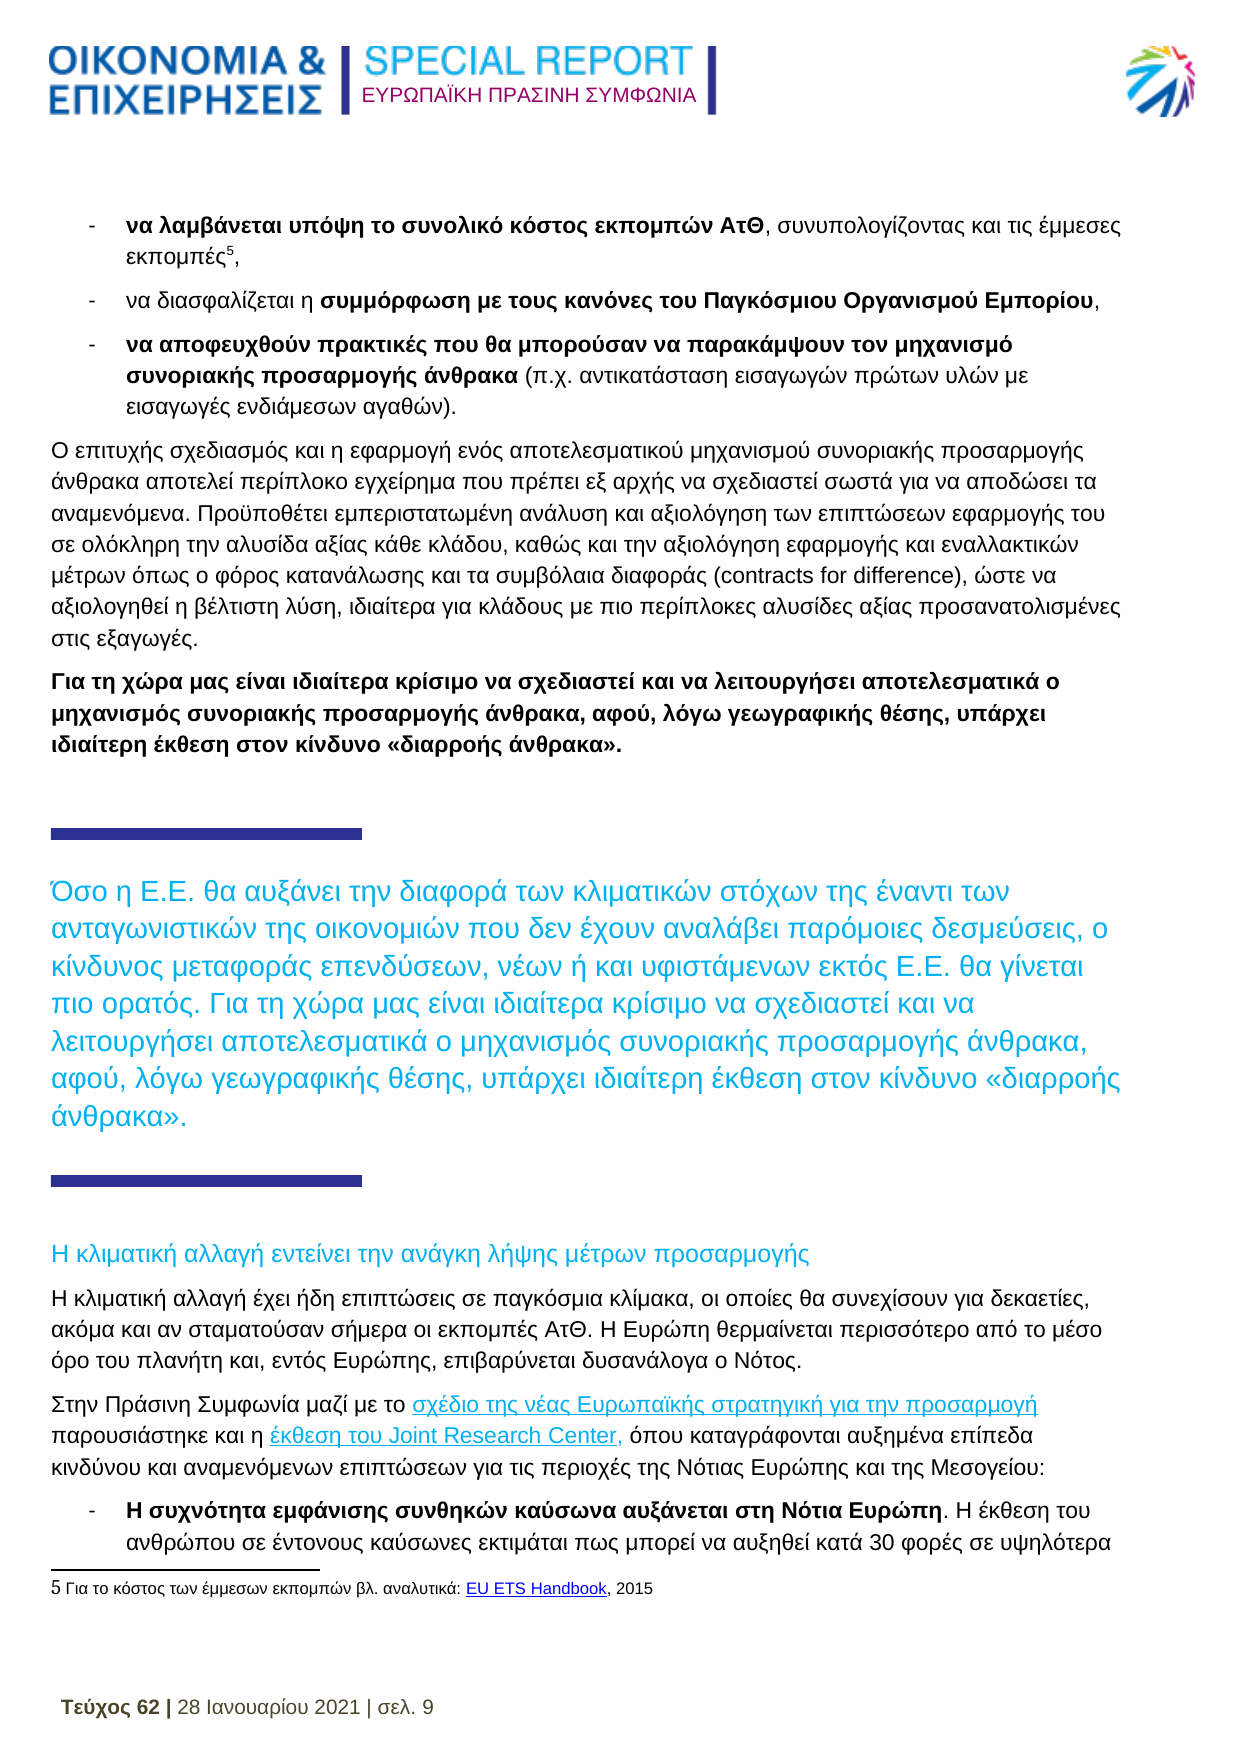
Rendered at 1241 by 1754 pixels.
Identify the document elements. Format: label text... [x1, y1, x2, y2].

text Η κλιματική αλλαγή έχει ήδη επιπτώσεις σε παγκόσμια κλίμακα, οι οποίες θα συνεχίσουν για δεκαετίες, ακόμα και αν σταματούσαν σήμερα οι εκπομπές ΑτΘ. Η Ευρώπη θερμαίνεται περισσότερο από το μέσο όρο του πλανήτη και, εντός Ευρώπης, επιβαρύνεται δυσανάλογα ο Νότος. [51, 1281, 1123, 1375]
list να αποφευχθούν πρακτικές που θα μπορούσαν να παρακάμψουν τον μηχανισμό συνοριακής προσαρμογής άνθρακα (π.χ. αντικατάσταση εισαγωγών πρώτων υλών με εισαγωγές ενδιάμεσων αγαθών). [88, 327, 1123, 421]
text Όσο η Ε.Ε. θα αυξάνει την διαφορά των κλιματικών στόχων της έναντι των ανταγωνιστικών της οικονομιών που δεν έχουν αναλάβει παρόμοιες δεσμεύσεις, ο κίνδυνος μεταφοράς επενδύσεων, νέων ή και υφιστάμενων εκτός Ε.Ε. θα γίνεται πιο ορατός. Για τη χώρα μας είναι ιδιαίτερα κρίσιμο να σχεδιαστεί και να λειτουργήσει αποτελεσματικά ο μηχανισμός συνοριακής προσαρμογής άνθρακα, αφού, λόγω γεωγραφικής θέσης, υπάρχει ιδιαίτερη έκθεση στον κίνδυνο «διαρροής άνθρακα». [51, 871, 1125, 1133]
list να λαμβάνεται υπόψη το συνολικό κόστος εκπομπών ΑτΘ, συνυπολογίζοντας και τις έμμεσες εκπομπές, [88, 208, 1123, 271]
text Στην Πράσινη Συμφωνία μαζί με το σχέδιο της νέας Ευρωπαϊκής στρατηγική για την προσαρμογή παρουσιάστηκε και η έκθεση του Joint Research Center, όπου καταγράφονται αυξημένα επίπεδα κινδύνου και αναμενόμενων επιπτώσεων για τις περιοχές της Νότιας Ευρώπης και της Μεσογείου: [51, 1388, 1123, 1481]
text Για τη χώρα μας είναι ιδιαίτερα κρίσιμο να σχεδιαστεί και να λειτουργήσει αποτελεσματικά ο μηχανισμός συνοριακής προσαρμογής άνθρακα, αφού, λόγω γεωγραφικής θέσης, υπάρχει ιδιαίτερη έκθεση στον κίνδυνο «διαρροής άνθρακα». [51, 665, 1123, 758]
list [88, 1494, 1123, 1556]
title Η κλιματική αλλαγή εντείνει την ανάγκη λήψης μέτρων προσαρμογής [51, 1238, 1125, 1269]
list να διασφαλίζεται η συμμόρφωση με τους κανόνες του Παγκόσμιου Οργανισμού Εμπορίου, [88, 283, 1123, 315]
text Ο επιτυχής σχεδιασμός και η εφαρμογή ενός αποτελεσματικού μηχανισμού συνοριακής προσαρμογής άνθρακα αποτελεί περίπλοκο εγχείρημα που πρέπει εξ αρχής να σχεδιαστεί σωστά για να αποδώσει τα αναμενόμενα. Προϋποθέτει εμπεριστατωμένη ανάλυση και αξιολόγηση των επιπτώσεων εφαρμογής του σε ολόκληρη την αλυσίδα αξίας κάθε κλάδου, καθώς και την αξιολόγηση εφαρμογής και εναλλακτικών μέτρων όπως ο φόρος κατανάλωσης και τα συμβόλαια διαφοράς (contracts for difference), ώστε να αξιολογηθεί η βέλτιστη λύση, ιδιαίτερα για κλάδους με πιο περίπλοκες αλυσίδες αξίας προσανατολισμένες στις εξαγωγές. [51, 433, 1123, 652]
